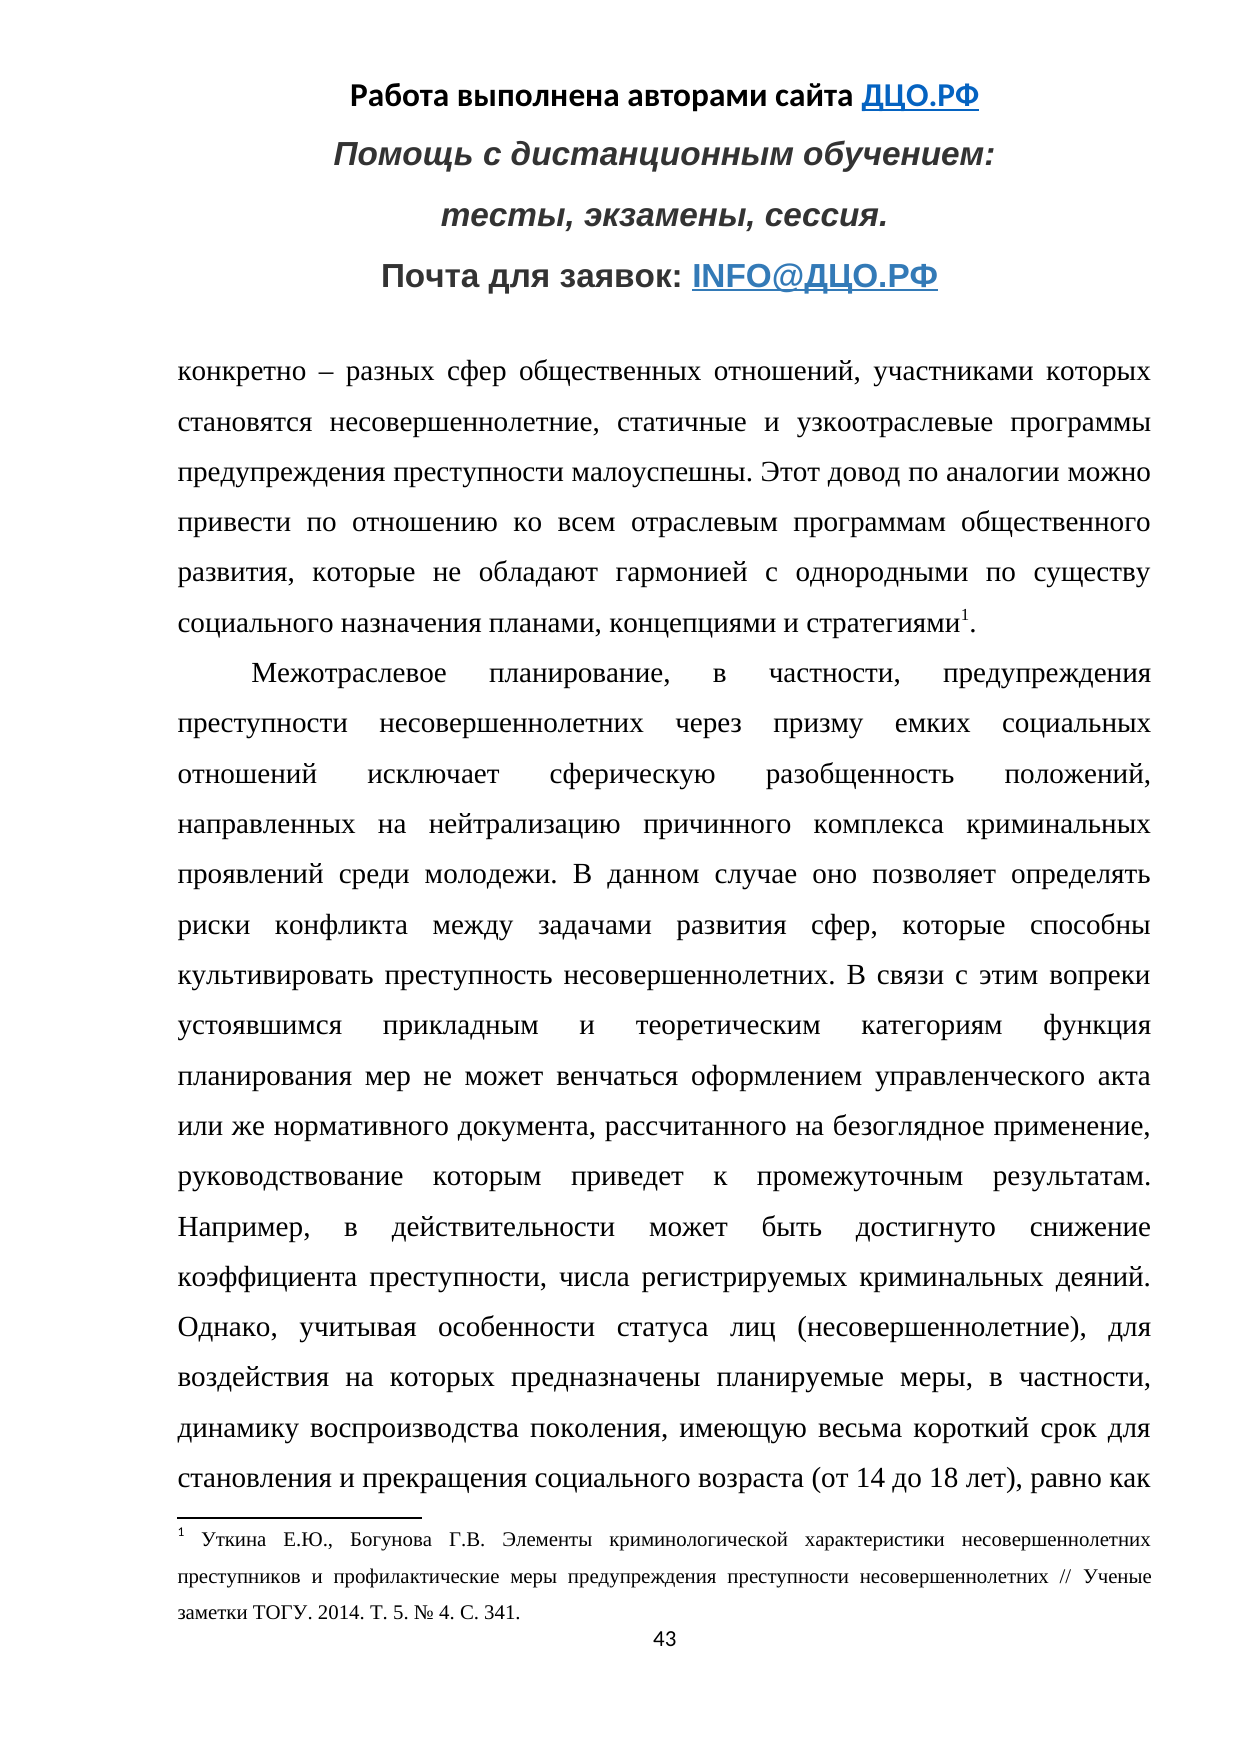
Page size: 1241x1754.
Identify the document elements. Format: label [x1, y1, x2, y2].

text [177, 353, 1152, 638]
text [177, 655, 1152, 1494]
